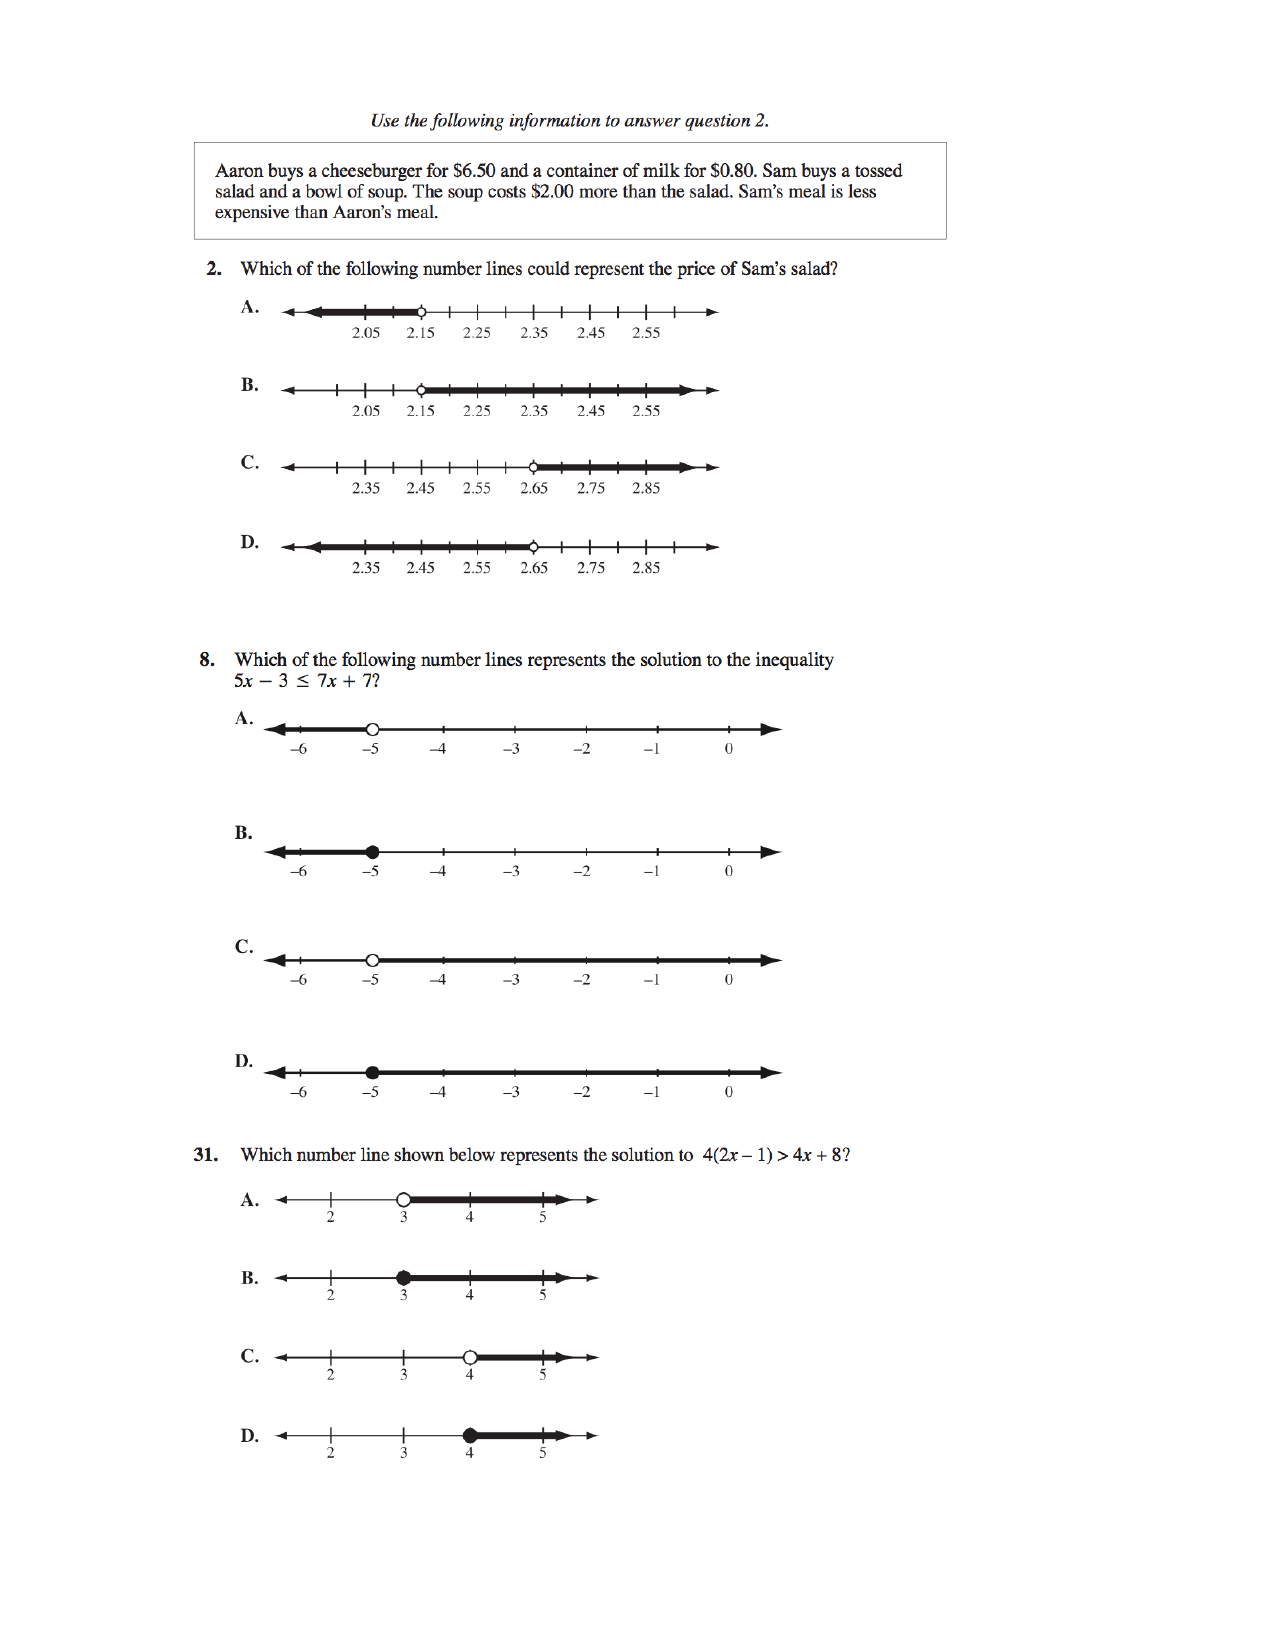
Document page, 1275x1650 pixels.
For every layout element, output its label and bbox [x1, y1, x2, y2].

picture [83, 1124, 1058, 1476]
picture [83, 95, 1058, 585]
picture [44, 636, 1040, 1122]
